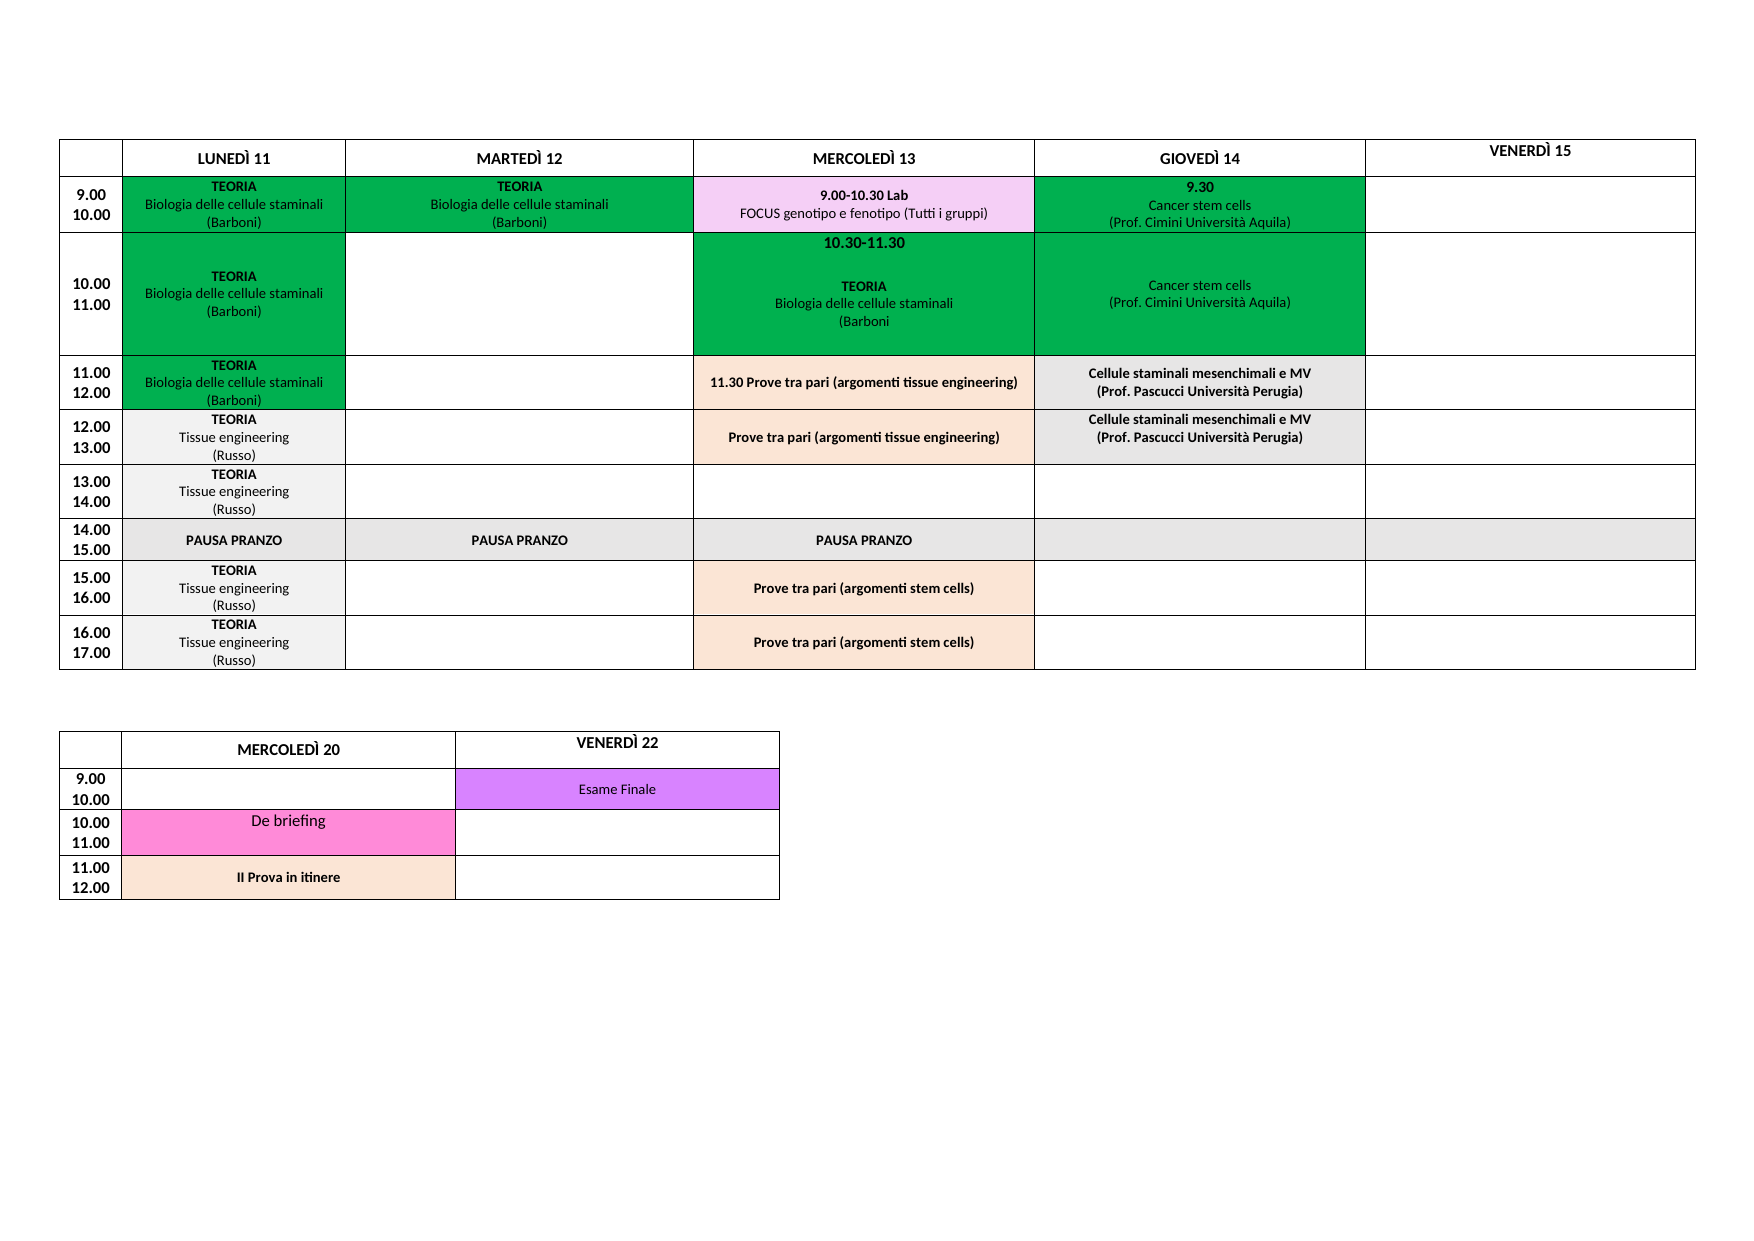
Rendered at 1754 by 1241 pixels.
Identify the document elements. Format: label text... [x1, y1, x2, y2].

table_header LUNEDÌ 11 [123, 140, 345, 176]
table_cell [1366, 233, 1695, 355]
table_cell 13.00 14.00 [60, 465, 122, 518]
table_cell [1366, 356, 1695, 409]
table_cell [346, 233, 693, 355]
table_cell TEORIA Tissue engineering (Russo) [123, 410, 345, 464]
table_header VENERDÌ 15 [1366, 140, 1695, 176]
table_cell 9.30 Cancer stem cells (Prof. Cimini Università Aquila) [1035, 177, 1365, 232]
table_cell 15.00 16.00 [60, 561, 122, 614]
table_cell TEORIA Tissue engineering (Russo) [123, 561, 345, 614]
table_cell Prove tra pari (argomenti stem cells) [694, 616, 1034, 669]
table_cell 16.00 17.00 [60, 616, 122, 669]
table_cell [1035, 561, 1365, 614]
table_cell [1366, 561, 1695, 614]
table_cell [346, 465, 693, 518]
table_cell 11.30 Prove tra pari (argomenti tissue engineering) [694, 356, 1034, 409]
table_cell Prove tra pari (argomenti stem cells) [694, 561, 1034, 614]
table_cell [346, 410, 693, 464]
table_cell 12.00 13.00 [60, 410, 122, 464]
table_cell [1366, 616, 1695, 669]
table_cell TEORIA Tissue engineering (Russo) [123, 616, 345, 669]
table_cell [346, 616, 693, 669]
table_cell II Prova in itinere [122, 856, 455, 899]
table_cell [346, 356, 693, 409]
table_cell [122, 769, 455, 809]
table_cell De briefing [122, 810, 455, 855]
table_cell TEORIA Biologia delle cellule staminali (Barboni) [123, 177, 345, 232]
table_cell Esame Finale [456, 769, 779, 809]
table_cell PAUSA PRANZO [123, 519, 345, 560]
table_cell [1366, 410, 1695, 464]
table_header [60, 732, 121, 767]
table_cell PAUSA PRANZO [694, 519, 1034, 560]
table_cell 10.00 11.00 [60, 233, 122, 355]
table_header [60, 140, 122, 176]
table_cell Cellule staminali mesenchimali e MV (Prof. Pascucci Università Perugia) [1035, 356, 1365, 409]
table_cell [456, 856, 779, 899]
table_header GIOVEDÌ 14 [1035, 140, 1365, 176]
table_cell [1366, 177, 1695, 232]
table_cell 10.30-11.30 TEORIA Biologia delle cellule staminali (Barboni [694, 233, 1034, 355]
table_cell Cancer stem cells (Prof. Cimini Università Aquila) [1035, 233, 1365, 355]
table_cell 14.00 15.00 [60, 519, 122, 560]
table_header VENERDÌ 22 [456, 732, 779, 767]
table_cell [1366, 465, 1695, 518]
table_cell [1366, 519, 1695, 560]
table_cell [694, 465, 1034, 518]
table_cell 9.00 10.00 [60, 177, 122, 232]
table_cell [1035, 465, 1365, 518]
table_cell 9.00-10.30 Lab FOCUS genotipo e fenotipo (Tutti i gruppi) [694, 177, 1034, 232]
table_cell [456, 810, 779, 855]
table_cell TEORIA Tissue engineering (Russo) [123, 465, 345, 518]
table_header MERCOLEDÌ 13 [694, 140, 1034, 176]
table_cell [1035, 519, 1365, 560]
table_cell 11.00 12.00 [60, 856, 121, 899]
table_cell 9.00 10.00 [60, 769, 121, 809]
table_cell Prove tra pari (argomenti tissue engineering) [694, 410, 1034, 464]
table_cell 11.00 12.00 [60, 356, 122, 409]
table_cell [346, 561, 693, 614]
table_header MARTEDÌ 12 [346, 140, 693, 176]
table_header MERCOLEDÌ 20 [122, 732, 455, 767]
table_cell [1035, 616, 1365, 669]
table_cell Cellule staminali mesenchimali e MV (Prof. Pascucci Università Perugia) [1035, 410, 1365, 464]
table_cell TEORIA Biologia delle cellule staminali (Barboni) [346, 177, 693, 232]
table_cell PAUSA PRANZO [346, 519, 693, 560]
table_cell TEORIA Biologia delle cellule staminali (Barboni) [123, 233, 345, 355]
table_cell TEORIA Biologia delle cellule staminali (Barboni) [123, 356, 345, 409]
table_cell 10.00 11.00 [60, 810, 121, 855]
